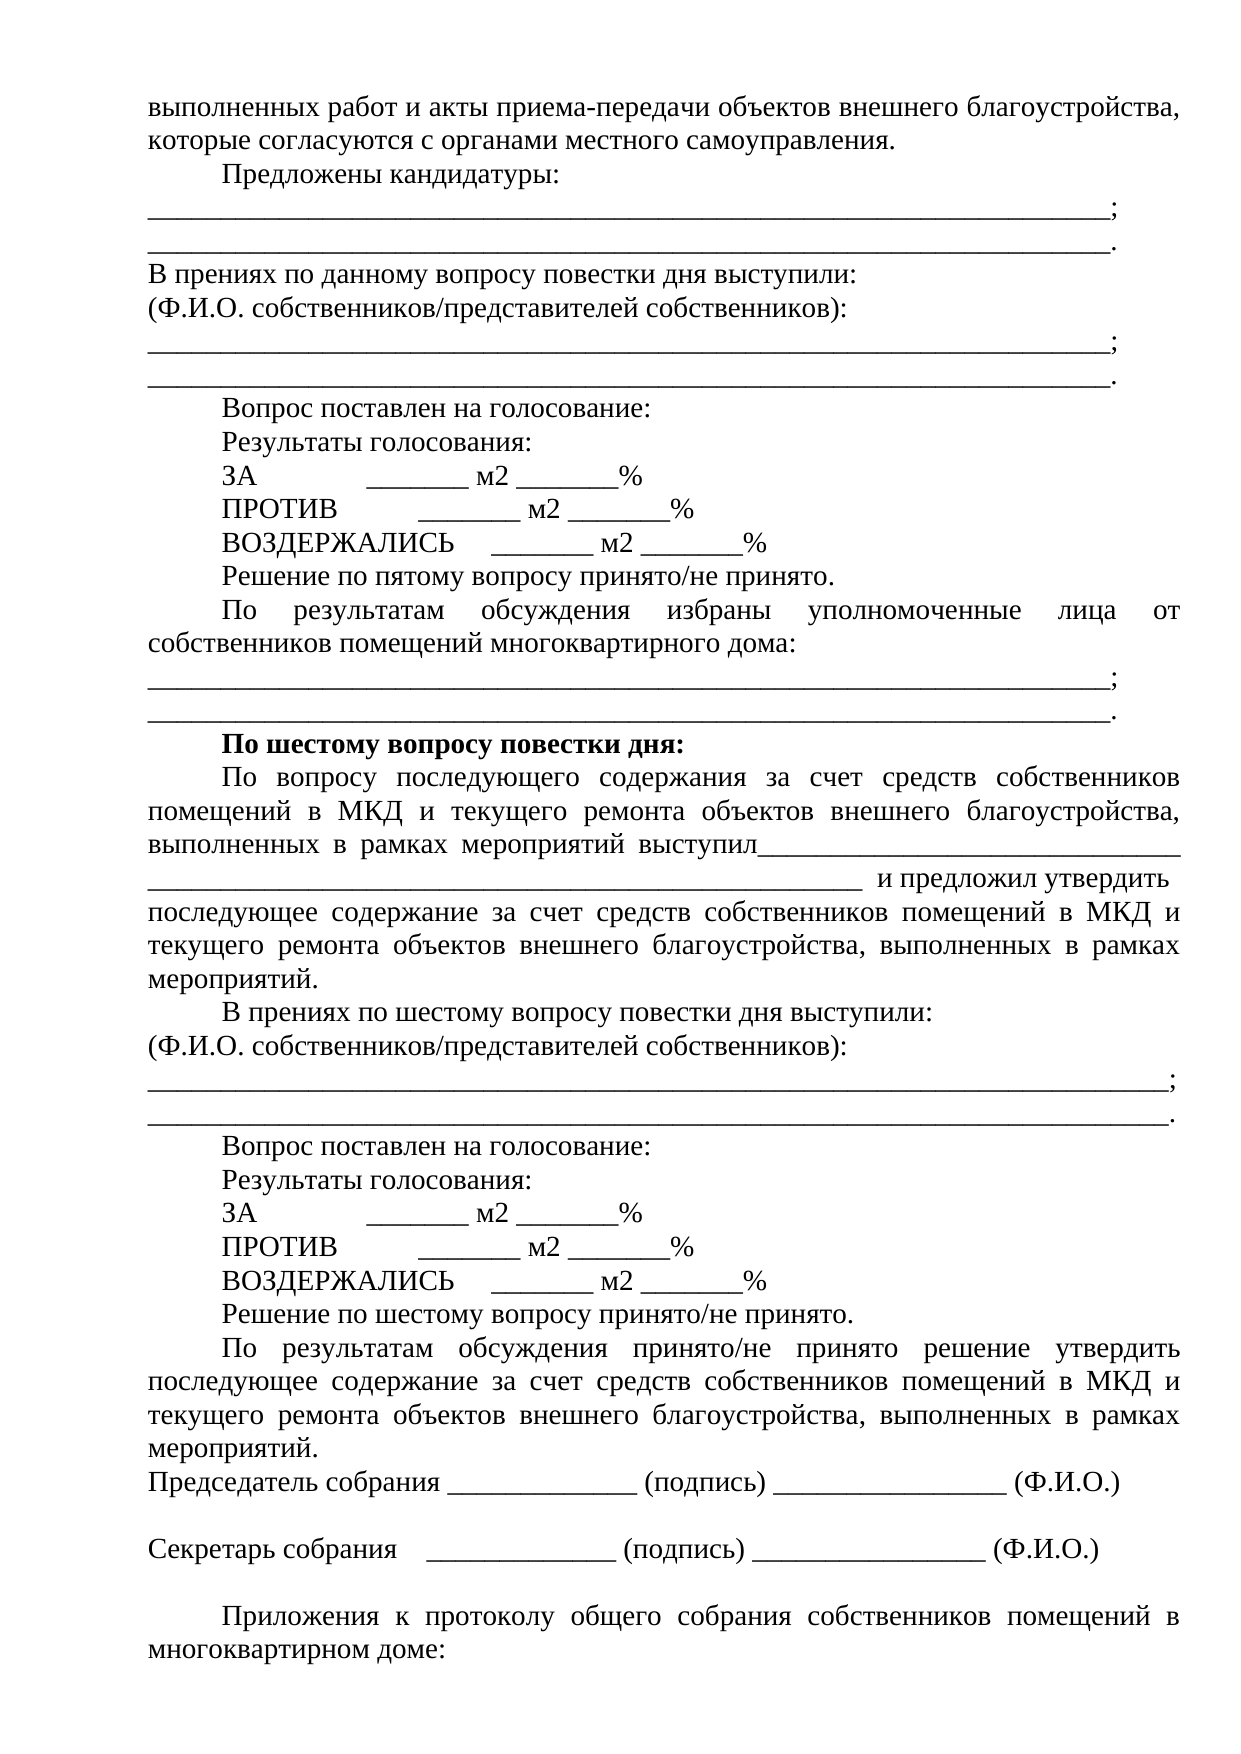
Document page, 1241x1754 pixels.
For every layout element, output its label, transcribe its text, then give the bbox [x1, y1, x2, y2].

text __________________________________________________________________; [148, 323, 1181, 357]
text В прениях по данному вопросу повестки дня выступили: [148, 256, 1181, 290]
text По шестому вопросу повестки дня: [148, 726, 1181, 759]
text (Ф.И.О. собственников/представителей собственников): [148, 290, 1181, 323]
text __________________________________________________________________; [148, 189, 1181, 223]
text Результаты голосования: [148, 424, 1181, 458]
text ЗА _______ м2 _______% [148, 1196, 1181, 1229]
text По результатам обсуждения избраны уполномоченные лица от собственников помещений многоквартирного дома: [148, 592, 1181, 659]
text Результаты голосования: [148, 1162, 1181, 1196]
text Вопрос поставлен на голосование: [148, 391, 1181, 424]
text ______________________________________________________________________; [148, 1061, 1181, 1095]
text __________________________________________________________________. [148, 223, 1181, 256]
text __________________________________________________________________; [148, 659, 1181, 692]
text (Ф.И.О. собственников/представителей собственников): [148, 1028, 1181, 1061]
text последующее содержание за счет средств собственников помещений в МКД и текущего ремонта объектов внешнего благоустройства, выполненных в рамках мероприятий. [148, 894, 1181, 994]
text Решение по шестому вопросу принято/не принято. [148, 1296, 1181, 1330]
text По вопросу последующего содержания за счет средств собственников помещений в МКД и текущего ремонта объектов внешнего благоустройства, выполненных в рамках мероприятий выступил_____________________________ _________________________________________________ и предложил утвердить [148, 759, 1181, 894]
text Приложения к протоколу общего собрания собственников помещений в многоквартирном доме: [148, 1598, 1181, 1665]
text Решение по пятому вопросу принято/не принято. [148, 558, 1181, 592]
text __________________________________________________________________. [148, 357, 1181, 391]
text ______________________________________________________________________. [148, 1095, 1181, 1128]
text По результатам обсуждения принято/не принято решение утвердить последующее содержание за счет средств собственников помещений в МКД и текущего ремонта объектов внешнего благоустройства, выполненных в рамках мероприятий. [148, 1330, 1181, 1464]
text ПРОТИВ _______ м2 _______% [148, 1229, 1181, 1263]
text Вопрос поставлен на голосование: [148, 1128, 1181, 1162]
text Секретарь собрания _____________ (подпись) ________________ (Ф.И.О.) [148, 1531, 1181, 1564]
text __________________________________________________________________. [148, 692, 1181, 726]
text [148, 89, 1181, 156]
text ПРОТИВ _______ м2 _______% [148, 491, 1181, 525]
text ЗА _______ м2 _______% [148, 458, 1181, 491]
text Предложены кандидатуры: [148, 156, 1181, 189]
text ВОЗДЕРЖАЛИСЬ _______ м2 _______% [148, 525, 1181, 558]
text ВОЗДЕРЖАЛИСЬ _______ м2 _______% [148, 1263, 1181, 1296]
text В прениях по шестому вопросу повестки дня выступили: [148, 994, 1181, 1028]
text Председатель собрания _____________ (подпись) ________________ (Ф.И.О.) [148, 1464, 1181, 1497]
